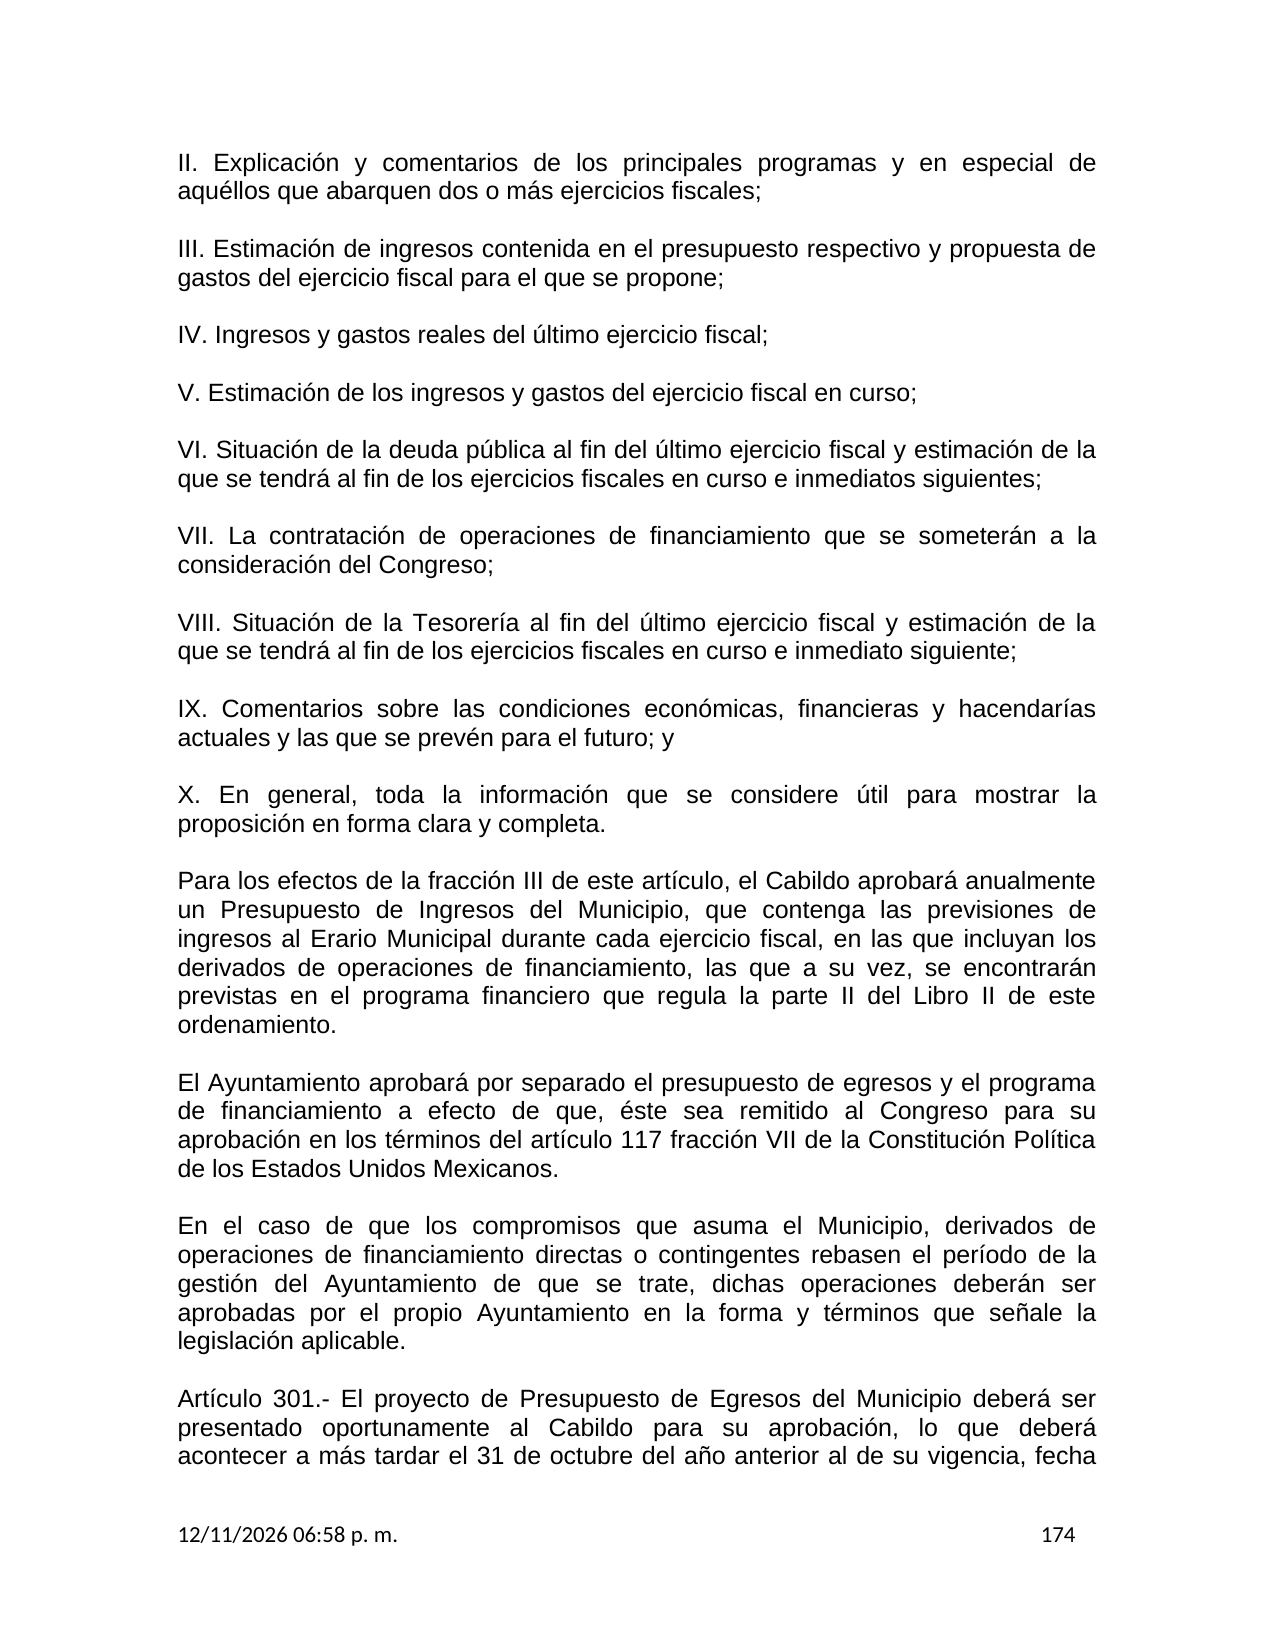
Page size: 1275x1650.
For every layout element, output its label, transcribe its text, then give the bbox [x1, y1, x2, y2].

text V. Estimación de los ingresos y gastos del ejercicio fiscal en curso; [177, 378, 1098, 406]
text El Ayuntamiento aprobará por separado el presupuesto de egresos y el programa de financiamiento a efecto de que, éste sea remitido al Congreso para su aprobación en los términos del artículo 117 fracción VII de la Constitución Política de los Estados Unidos Mexicanos. [177, 1068, 1098, 1183]
text X. En general, toda la información que se considere útil para mostrar la proposición en forma clara y completa. [177, 780, 1098, 838]
text VIII. Situación de la Tesorería al fin del último ejercicio fiscal y estimación de la que se tendrá al fin de los ejercicios fiscales en curso e inmediato siguiente; [177, 608, 1098, 665]
text VII. La contratación de operaciones de financiamiento que se someterán a la consideración del Congreso; [177, 521, 1098, 579]
text III. Estimación de ingresos contenida en el presupuesto respectivo y propuesta de gastos del ejercicio fiscal para el que se propone; [177, 234, 1098, 291]
text VI. Situación de la deuda pública al fin del último ejercicio fiscal y estimación de la que se tendrá al fin de los ejercicios fiscales en curso e inmediatos siguientes; [177, 435, 1098, 493]
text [177, 1384, 1098, 1470]
text II. Explicación y comentarios de los principales programas y en especial de aquéllos que abarquen dos o más ejercicios fiscales; [177, 148, 1098, 205]
text IX. Comentarios sobre las condiciones económicas, financieras y hacendarías actuales y las que se prevén para el futuro; y [177, 694, 1098, 751]
text En el caso de que los compromisos que asuma el Municipio, derivados de operaciones de financiamiento directas o contingentes rebasen el período de la gestión del Ayuntamiento de que se trate, dichas operaciones deberán ser aprobadas por el propio Ayuntamiento en la forma y términos que señale la legislación aplicable. [177, 1211, 1098, 1355]
text IV. Ingresos y gastos reales del último ejercicio fiscal; [177, 320, 1098, 349]
text Para los efectos de la fracción III de este artículo, el Cabildo aprobará anualmente un Presupuesto de Ingresos del Municipio, que contenga las previsiones de ingresos al Erario Municipal durante cada ejercicio fiscal, en las que incluyan los derivados de operaciones de financiamiento, las que a su vez, se encontrarán previstas en el programa financiero que regula la parte II del Libro II de este ordenamiento. [177, 866, 1098, 1039]
